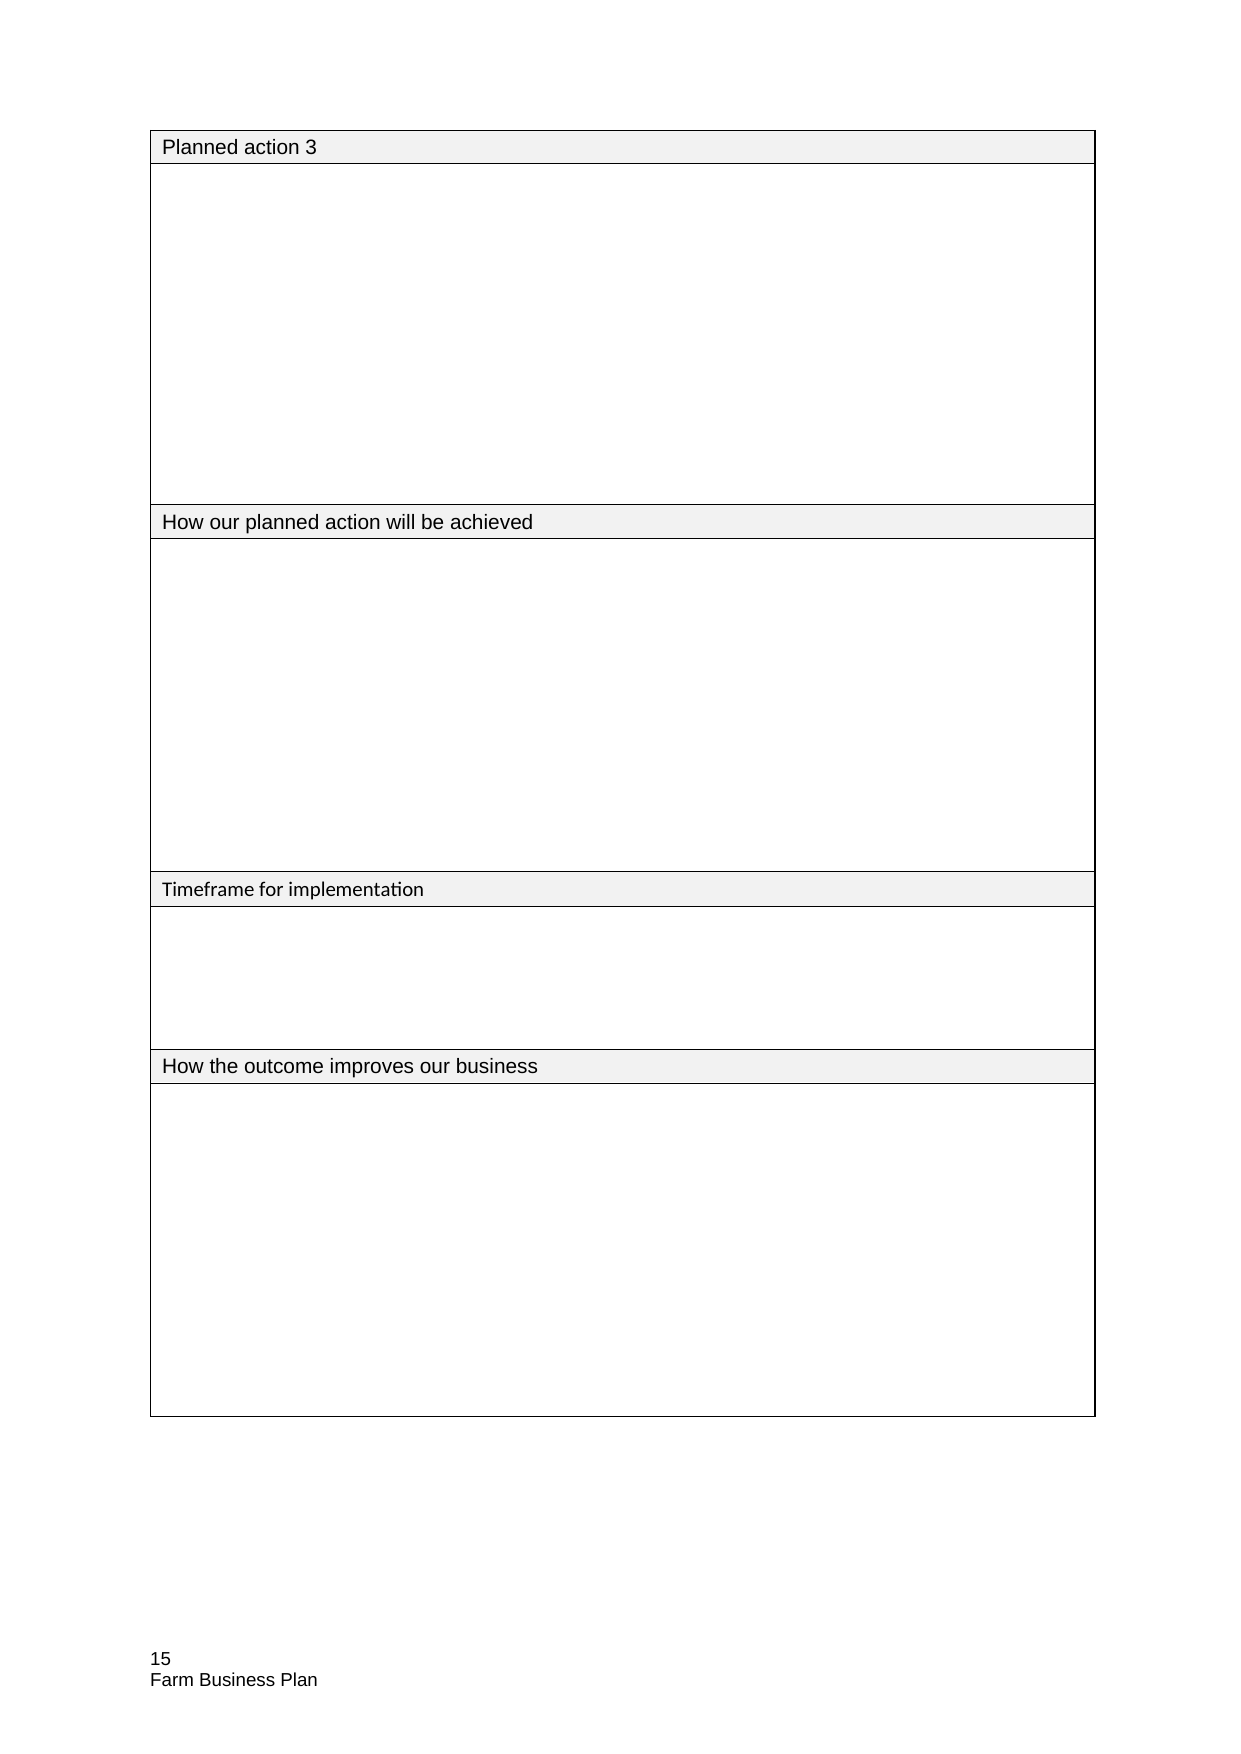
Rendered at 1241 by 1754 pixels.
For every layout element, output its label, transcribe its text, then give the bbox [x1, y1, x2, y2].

table_cell [151, 1084, 1094, 1416]
table_cell [151, 907, 1094, 1049]
table_cell [151, 164, 1094, 504]
table_cell [151, 539, 1094, 871]
table_header Planned action 3 [151, 131, 1094, 163]
table_cell How the outcome improves our business [151, 1050, 1094, 1082]
table_cell Timeframe for implementation [151, 872, 1094, 906]
table_cell How our planned action will be achieved [151, 505, 1094, 538]
